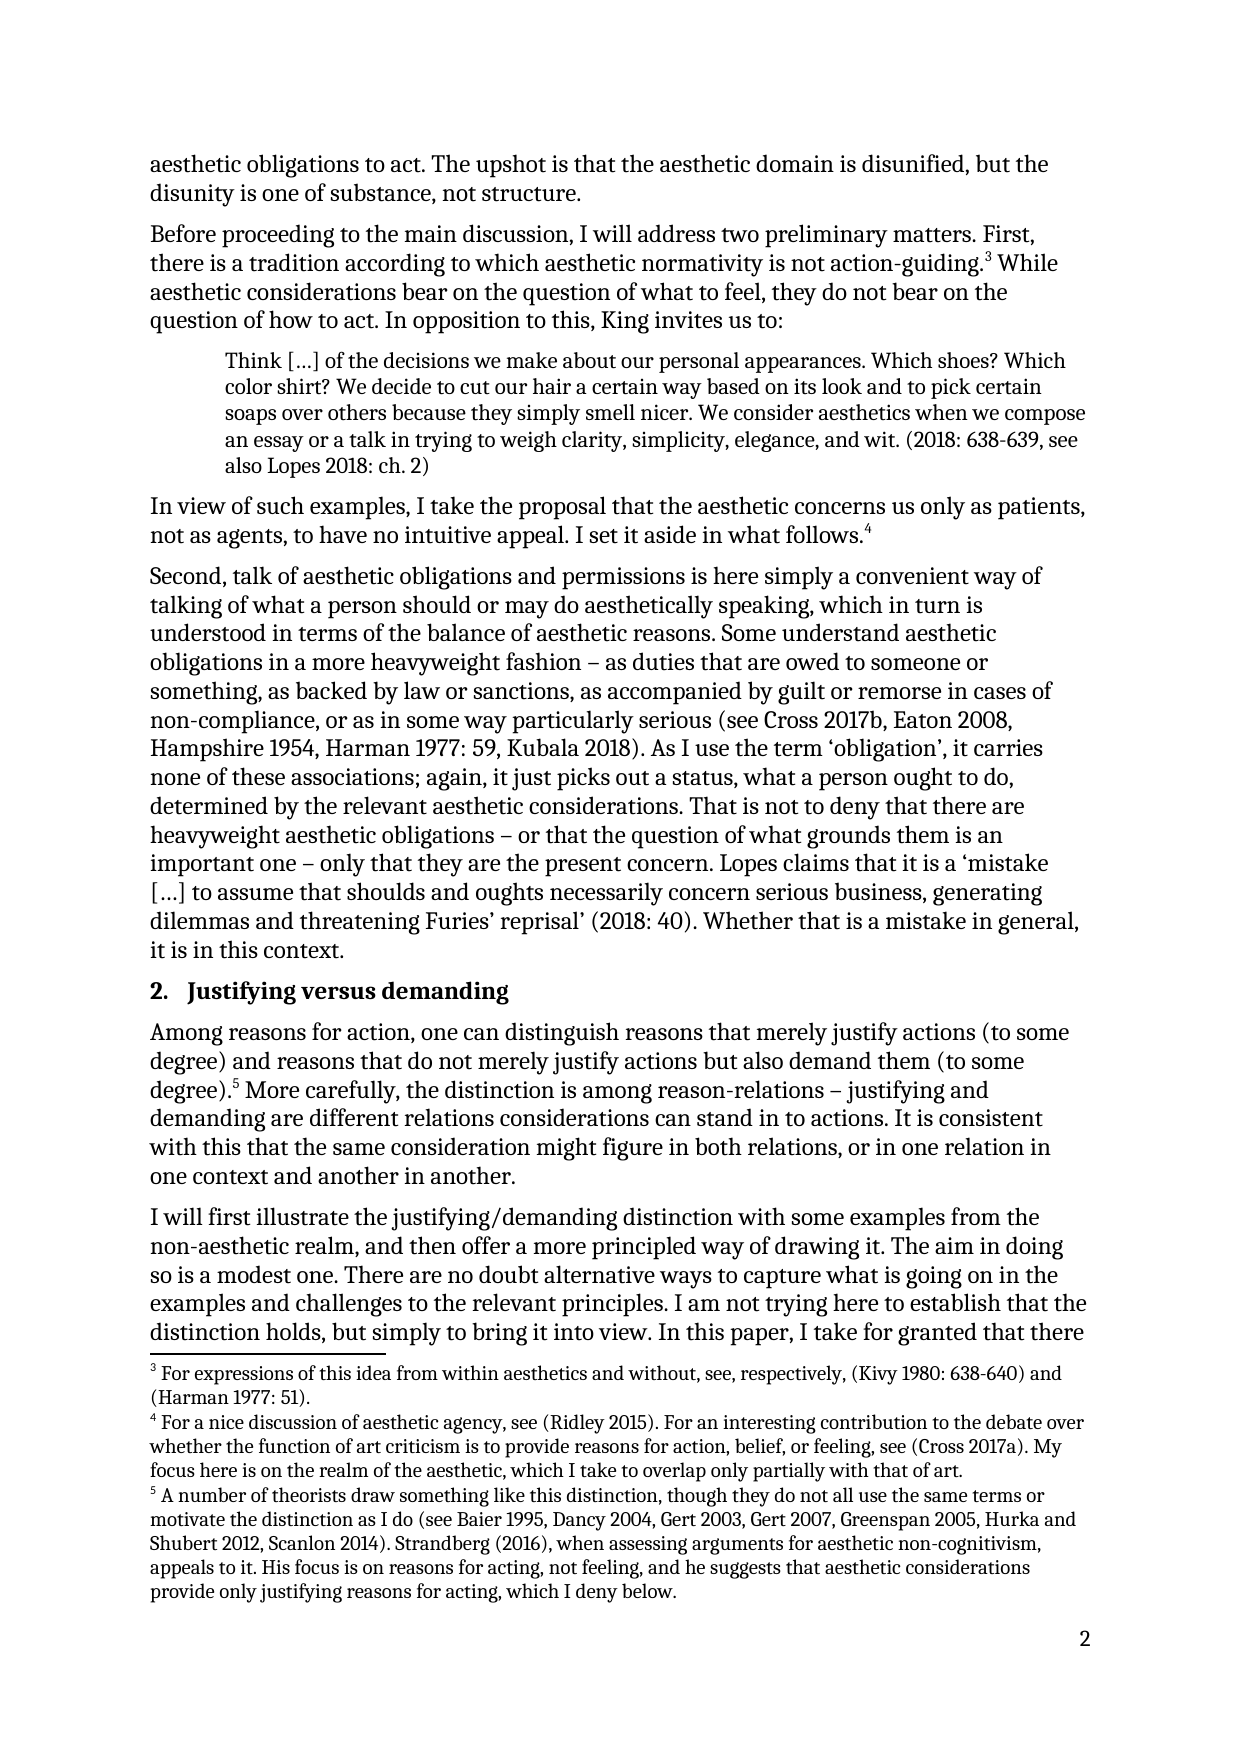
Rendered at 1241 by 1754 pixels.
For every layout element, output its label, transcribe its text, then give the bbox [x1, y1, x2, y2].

text In view of such examples, I take the proposal that the aesthetic concerns us only as patients, not as agents, to have no intuitive appeal. I set it aside in what follows. [150, 492, 1090, 549]
list Justifying versus demanding [150, 977, 1090, 1006]
text Second, talk of aesthetic obligations and permissions is here simply a convenient way of talking of what a person should or may do aesthetically speaking, which in turn is understood in terms of the balance of aesthetic reasons. Some understand aesthetic obligations in a more heavyweight fashion – as duties that are owed to someone or something, as backed by law or sanctions, as accompanied by guilt or remorse in cases of non-compliance, or as in some way particularly serious (see Cross 2017b, Eaton 2008, Hampshire 1954, Harman 1977: 59, Kubala 2018). As I use the term ‘obligation’, it carries none of these associations; again, it just picks out a status, what a person ought to do, determined by the relevant aesthetic considerations. That is not to deny that there are heavyweight aesthetic obligations – or that the question of what grounds them is an important one – only that they are the present concern. Lopes claims that it is a ‘mistake […] to assume that shoulds and oughts necessarily concern serious business, generating dilemmas and threatening Furies’ reprisal’ (2018: 40). Whether that is a mistake in general, it is in this context. [150, 562, 1090, 964]
text Before proceeding to the main discussion, I will address two preliminary matters. First, there is a tradition according to which aesthetic normativity is not action-guiding. While aesthetic considerations bear on the question of what to feel, they do not bear on the question of how to act. In opposition to this, King invites us to: [150, 220, 1090, 335]
text Think […] of the decisions we make about our personal appearances. Which shoes? Which color shirt? We decide to cut our hair a certain way based on its look and to pick certain soaps over others because they simply smell nicer. We consider aesthetics when we compose an essay or a talk in trying to weigh clarity, simplicity, elegance, and wit. (2018: 638-639, see also Lopes 2018: ch. 2) [225, 347, 1090, 479]
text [150, 150, 1090, 207]
text Among reasons for action, one can distinguish reasons that merely justify actions (to some degree) and reasons that do not merely justify actions but also demand them (to some degree). More carefully, the distinction is among reason-relations – justifying and demanding are different relations considerations can stand in to actions. It is consistent with this that the same consideration might figure in both relations, or in one relation in one context and another in another. [150, 1018, 1090, 1191]
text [150, 1203, 1090, 1347]
